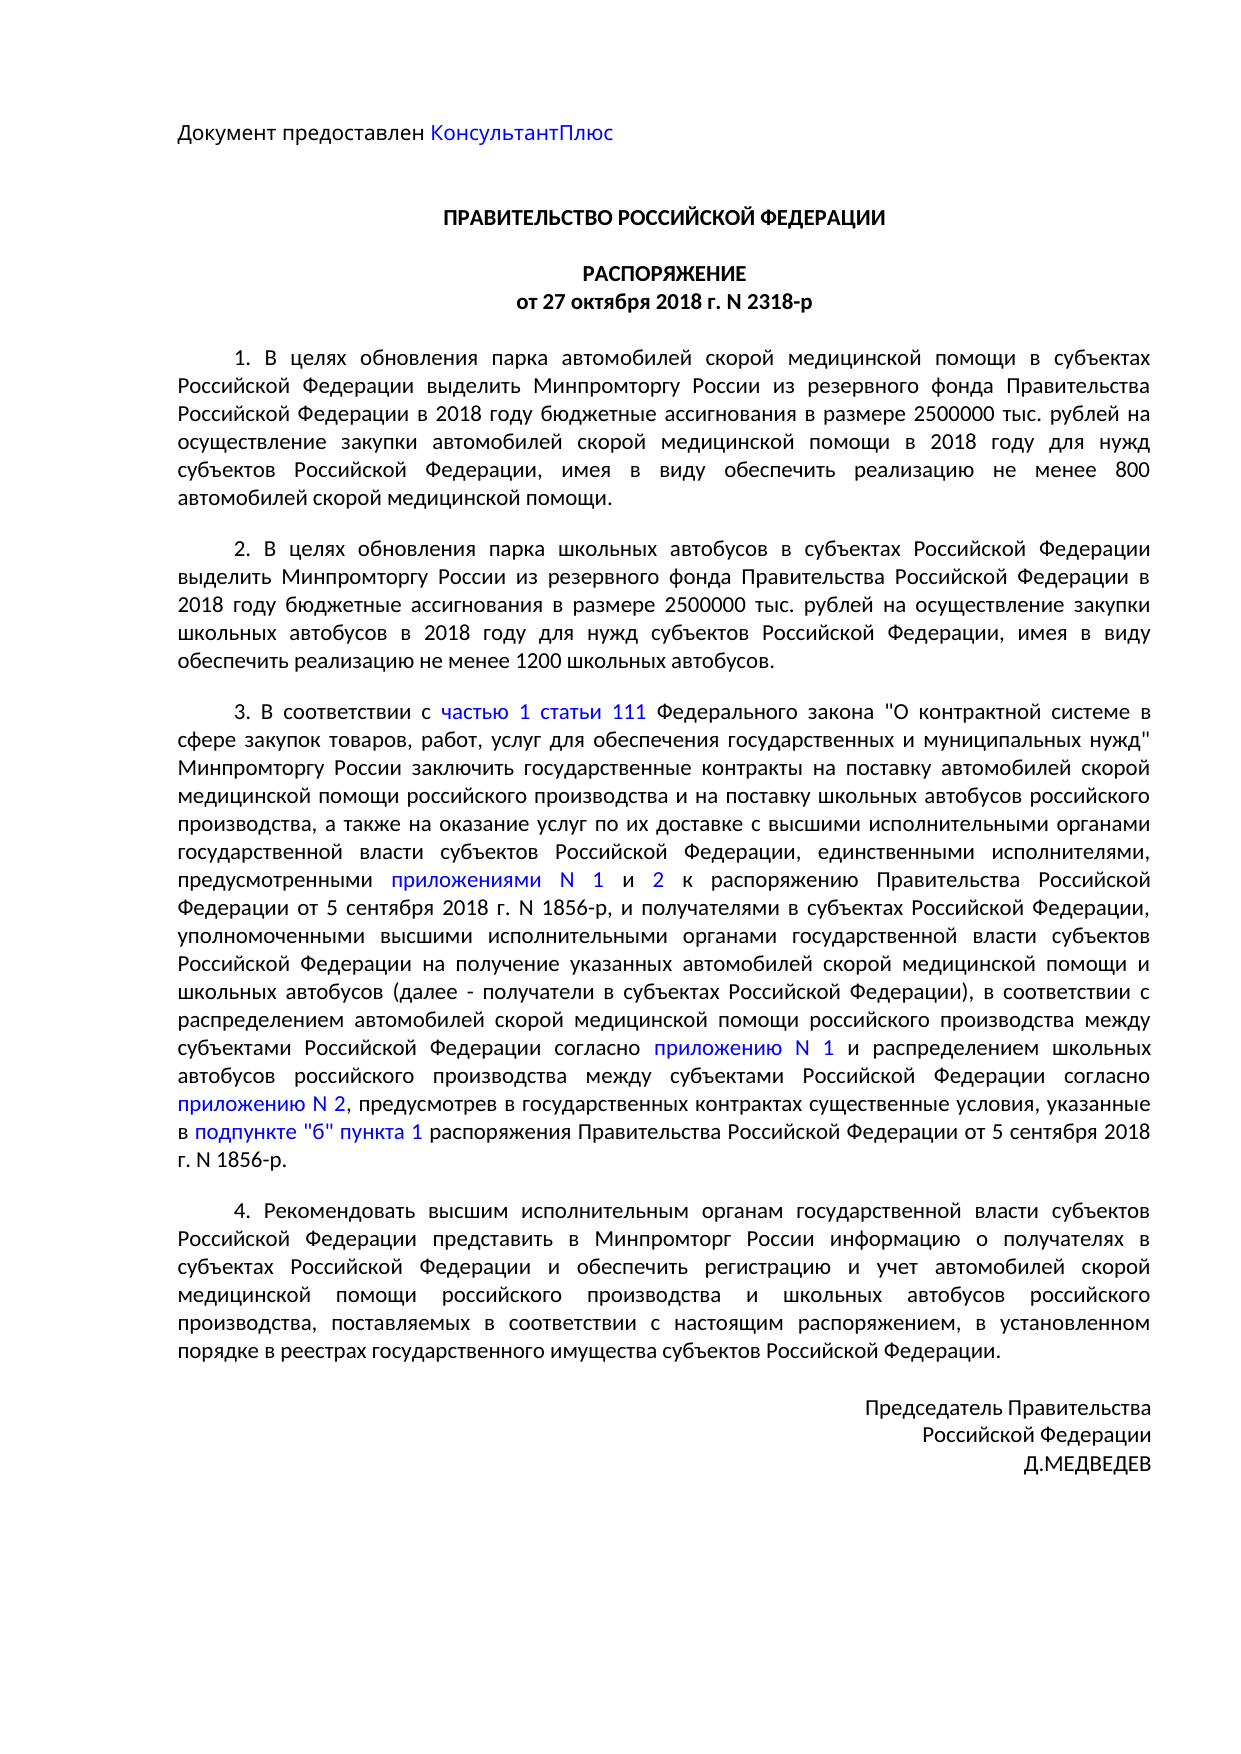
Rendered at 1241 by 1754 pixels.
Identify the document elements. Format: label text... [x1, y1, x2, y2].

text Председатель Правительства [177, 1393, 1152, 1421]
text 2. В целях обновления парка школьных автобусов в субъектах Российской Федерации выделить Минпромторгу России из резервного фонда Правительства Российской Федерации в 2018 году бюджетные ассигнования в размере 2500000 тыс. рублей на осуществление закупки школьных автобусов в 2018 году для нужд субъектов Российской Федерации, имея в виду обеспечить реализацию не менее 1200 школьных автобусов. [177, 534, 1152, 674]
text Д.МЕДВЕДЕВ [177, 1449, 1152, 1477]
title ПРАВИТЕЛЬСТВО РОССИЙСКОЙ ФЕДЕРАЦИИ [177, 203, 1152, 231]
text 4. Рекомендовать высшим исполнительным органам государственной власти субъектов Российской Федерации представить в Минпромторг России информацию о получателях в субъектах Российской Федерации и обеспечить регистрацию и учет автомобилей скорой медицинской помощи российского производства и школьных автобусов российского производства, поставляемых в соответствии с настоящим распоряжением, в установленном порядке в реестрах государственного имущества субъектов Российской Федерации. [177, 1196, 1152, 1364]
text 3. В соответствии с частью 1 статьи 111 Федерального закона "О контрактной системе в сфере закупок товаров, работ, услуг для обеспечения государственных и муниципальных нужд" Минпромторгу России заключить государственные контракты на поставку автомобилей скорой медицинской помощи российского производства и на поставку школьных автобусов российского производства, а также на оказание услуг по их доставке с высшими исполнительными органами государственной власти субъектов Российской Федерации, единственными исполнителями, предусмотренными приложениями N 1 и 2 к распоряжению Правительства Российской Федерации от 5 сентября 2018 г. N 1856-р, и получателями в субъектах Российской Федерации, уполномоченными высшими исполнительными органами государственной власти субъектов Российской Федерации на получение указанных автомобилей скорой медицинской помощи и школьных автобусов (далее - получатели в субъектах Российской Федерации), в соответствии с распределением автомобилей скорой медицинской помощи российского производства между субъектами Российской Федерации согласно приложению N 1 и распределением школьных автобусов российского производства между субъектами Российской Федерации согласно приложению N 2, предусмотрев в государственных контрактах существенные условия, указанные в подпункте "б" пункта 1 распоряжения Правительства Российской Федерации от 5 сентября 2018 г. N 1856-р. [177, 697, 1152, 1173]
text 1. В целях обновления парка автомобилей скорой медицинской помощи в субъектах Российской Федерации выделить Минпромторгу России из резервного фонда Правительства Российской Федерации в 2018 году бюджетные ассигнования в размере 2500000 тыс. рублей на осуществление закупки автомобилей скорой медицинской помощи в 2018 году для нужд субъектов Российской Федерации, имея в виду обеспечить реализацию не менее 800 автомобилей скорой медицинской помощи. [177, 343, 1152, 511]
title от 27 октября 2018 г. N 2318-р [177, 287, 1152, 315]
title РАСПОРЯЖЕНИЕ [177, 259, 1152, 287]
text Российской Федерации [177, 1421, 1152, 1449]
title Документ предоставлен КонсультантПлюс [177, 118, 1152, 175]
